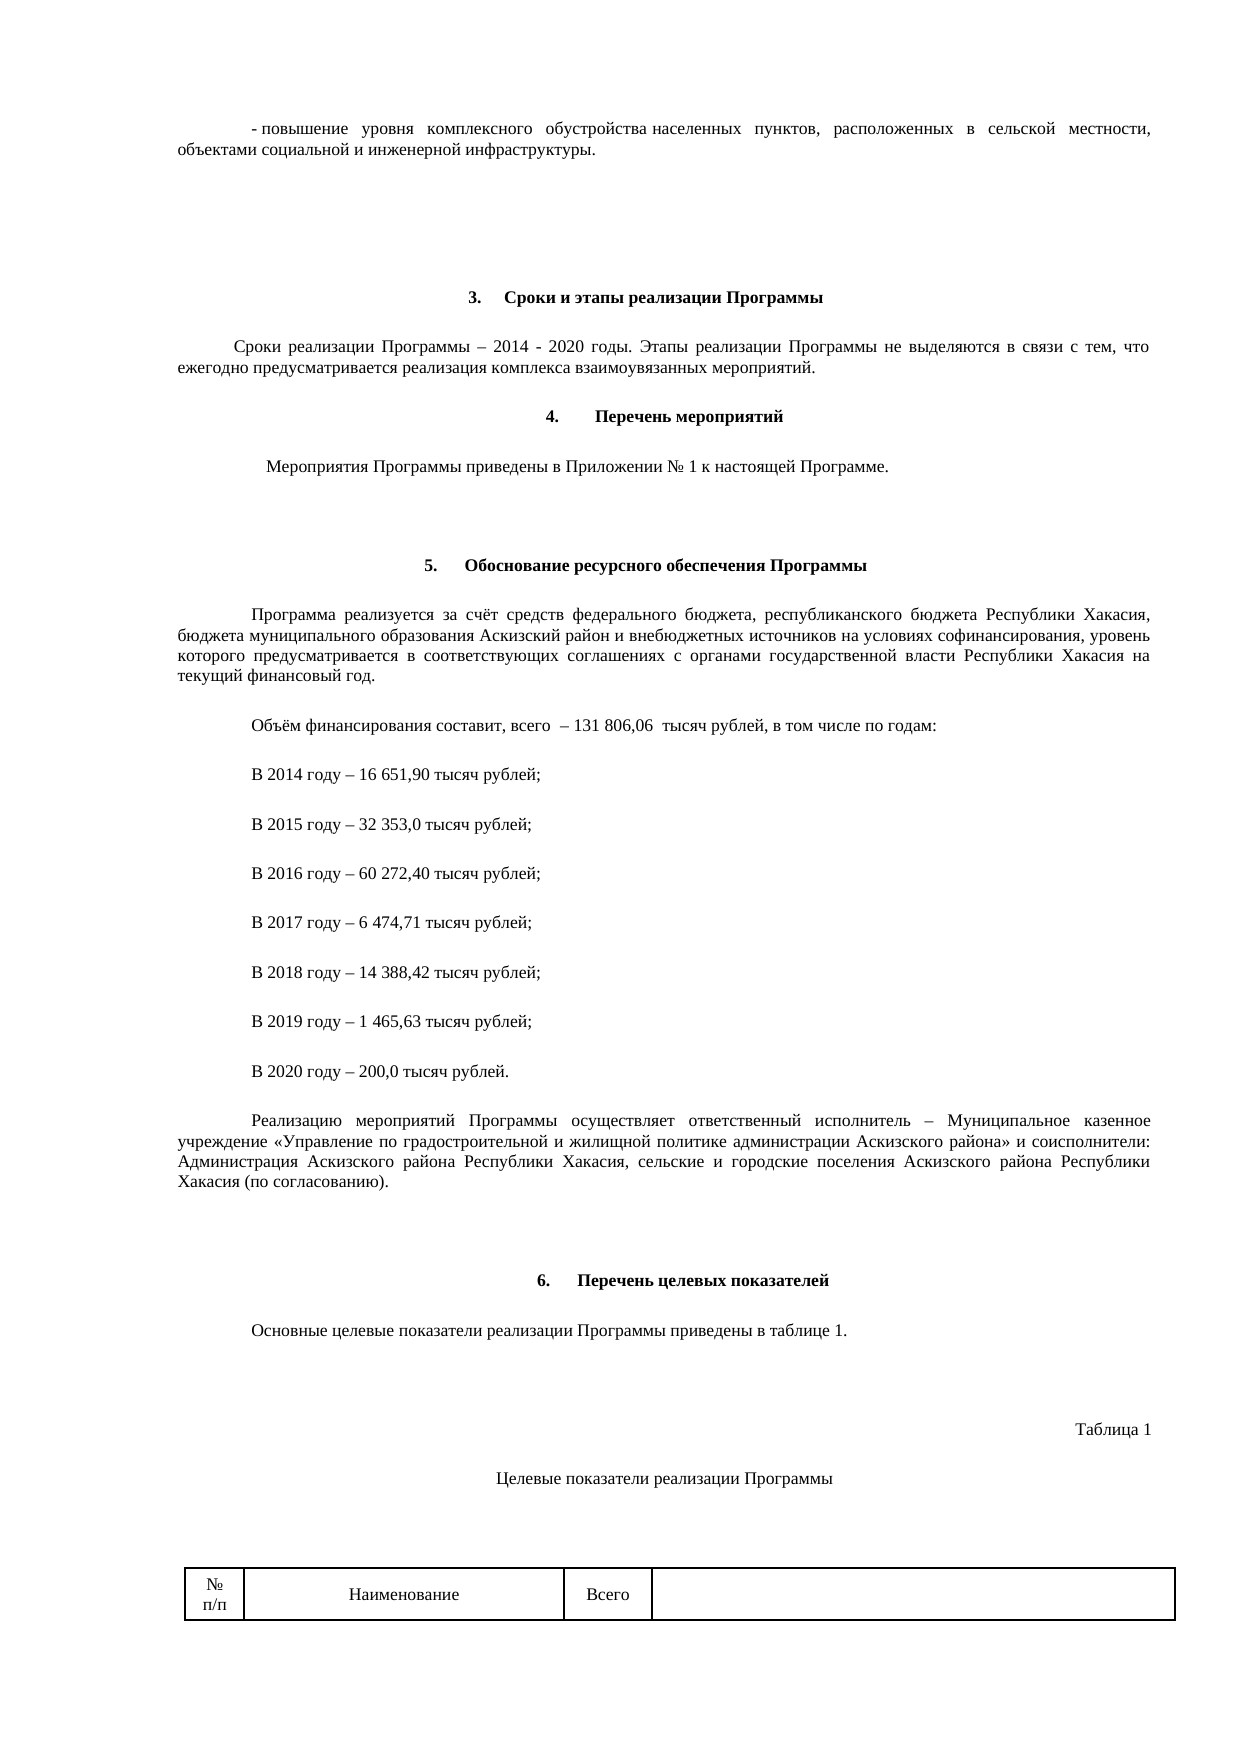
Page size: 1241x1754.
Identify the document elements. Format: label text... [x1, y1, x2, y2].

text 6. Перечень целевых показателей [215, 1270, 1152, 1291]
text 5. Обоснование ресурсного обеспечения Программы [140, 554, 1152, 575]
text 3. Сроки и этапы реализации Программы [140, 287, 1152, 307]
text Основные целевые показатели реализации Программы приведены в таблице 1. [177, 1320, 1152, 1340]
text Сроки реализации Программы – 2014 - 2020 годы. Этапы реализации Программы не выделяются в связи с тем, что ежегодно предусматривается реализация комплекса взаимоувязанных мероприятий. [177, 336, 1152, 377]
text - повышение уровня комплексного обустройства населенных пунктов, расположенных в сельской местности, объектами социальной и инженерной инфраструктуры. [177, 118, 1152, 159]
table_header Наименование [245, 1569, 563, 1619]
text Реализацию мероприятий Программы осуществляет ответственный исполнитель – Муниципальное казенное учреждение «Управление по градостроительной и жилищной политике администрации Аскизского района» и соисполнители: Администрация Аскизского района Республики Хакасия, сельские и городские поселения Аскизского района Республики Хакасия (по согласованию). [177, 1110, 1152, 1192]
text Мероприятия Программы приведены в Приложении № 1 к настоящей Программе. [177, 456, 1152, 476]
text Целевые показатели реализации Программы [177, 1468, 1152, 1488]
text В 2018 году – 14 388,42 тысяч рублей; [177, 962, 1152, 982]
text В 2020 году – 200,0 тысяч рублей. [177, 1061, 1152, 1081]
text В 2014 году – 16 651,90 тысяч рублей; [177, 764, 1152, 784]
text 4. Перечень мероприятий [177, 406, 1152, 426]
text Таблица 1 [177, 1419, 1152, 1439]
table_header № п/п [186, 1569, 243, 1619]
table_header Всего [565, 1569, 651, 1619]
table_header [653, 1569, 1174, 1619]
text В 2016 году – 60 272,40 тысяч рублей; [177, 863, 1152, 883]
text В 2019 году – 1 465,63 тысяч рублей; [177, 1011, 1152, 1032]
text В 2015 году – 32 353,0 тысяч рублей; [177, 813, 1152, 834]
text Программа реализуется за счёт средств федерального бюджета, республиканского бюджета Республики Хакасия, бюджета муниципального образования Аскизский район и внебюджетных источников на условиях софинансирования, уровень которого предусматривается в соответствующих соглашениях с органами государственной власти Республики Хакасия на текущий финансовый год. [177, 604, 1152, 685]
text Объём финансирования составит, всего – 131 806,06 тысяч рублей, в том числе по годам: [177, 714, 1152, 735]
text В 2017 году – 6 474,71 тысяч рублей; [177, 912, 1152, 933]
